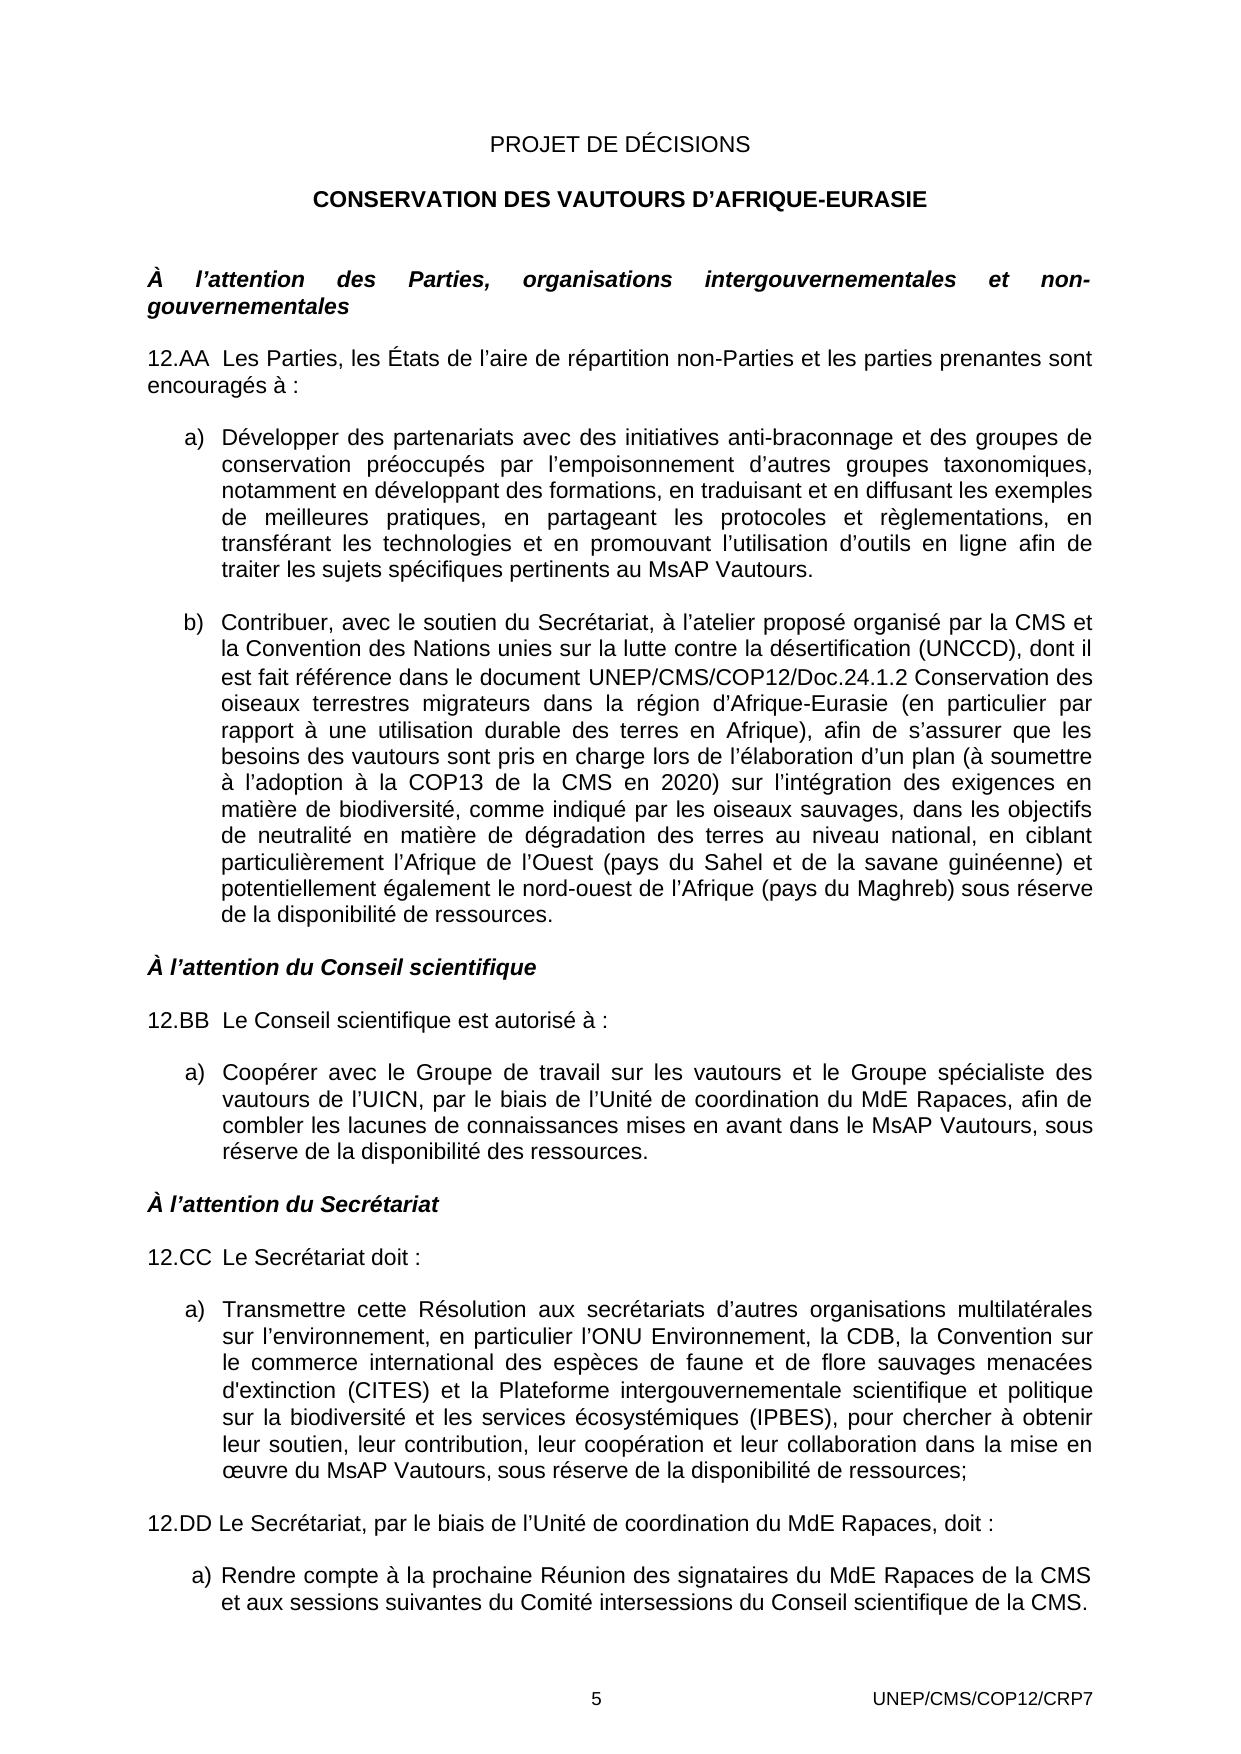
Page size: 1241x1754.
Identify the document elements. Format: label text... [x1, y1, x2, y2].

list Rendre compte à la prochaine Réunion des signataires du MdE Rapaces de la CMS et aux sessions suivantes du Comité intersessions du Conseil scientifique de la CMS. [191, 1562, 1092, 1615]
list Contribuer, avec le soutien du Secrétariat, à l’atelier proposé organisé par la CMS et la Convention des Nations unies sur la lutte contre la désertification (UNCCD), dont il est fait référence dans le document UNEP/CMS/COP12/Doc.24.1.2 Conservation des oiseaux terrestres migrateurs dans la région d’Afrique-Eurasie (en particulier par rapport à une utilisation durable des terres en Afrique), afin de s’assurer que les besoins des vautours sont pris en charge lors de l’élaboration d’un plan (à soumettre à l’adoption à la COP13 de la CMS en 2020) sur l’intégration des exigences en matière de biodiversité, comme indiqué par les oiseaux sauvages, dans les objectifs de neutralité en matière de dégradation des terres au niveau national, en ciblant particulièrement l’Afrique de l’Ouest (pays du Sahel et de la savane guinéenne) et potentiellement également le nord-ouest de l’Afrique (pays du Maghreb) sous réserve de la disponibilité de ressources. [183, 609, 1093, 927]
text 12.BB Le Conseil scientifique est autorisé à : [147, 1007, 1093, 1033]
text 12.DD Le Secrétariat, par le biais de l’Unité de coordination du MdE Rapaces, doit : [147, 1510, 1093, 1536]
text À l’attention du Secrétariat [147, 1191, 1093, 1217]
text CONSERVATION DES VAUTOURS D’AFRIQUE-EURASIE [147, 186, 1093, 212]
text À l’attention des Parties, organisations intergouvernementales et non-gouvernementales [147, 266, 1093, 319]
text 12.CC Le Secrétariat doit : [147, 1244, 1093, 1270]
list Coopérer avec le Groupe de travail sur les vautours et le Groupe spécialiste des vautours de l’UICN, par le biais de l’Unité de coordination du MdE Rapaces, afin de combler les lacunes de connaissances mises en avant dans le MsAP Vautours, sous réserve de la disponibilité des ressources. [184, 1059, 1093, 1165]
text PROJET DE DÉCISIONS [147, 131, 1093, 158]
text 12.AA Les Parties, les États de l’aire de répartition non-Parties et les parties prenantes sont encouragés à : [147, 345, 1093, 398]
text À l’attention du Conseil scientifique [147, 954, 1093, 980]
list Développer des partenariats avec des initiatives anti-braconnage et des groupes de conservation préoccupés par l’empoisonnement d’autres groupes taxonomiques, notamment en développant des formations, en traduisant et en diffusant les exemples de meilleures pratiques, en partageant les protocoles et règlementations, en transférant les technologies et en promouvant l’utilisation d’outils en ligne afin de traiter les sujets spécifiques pertinents au MsAP Vautours. [184, 424, 1093, 582]
list Transmettre cette Résolution aux secrétariats d’autres organisations multilatérales sur l’environnement, en particulier l’ONU Environnement, la CDB, la Convention sur le commerce international des espèces de faune et de flore sauvages menacées d'extinction (CITES) et la Plateforme intergouvernementale scientifique et politique sur la biodiversité et les services écosystémiques (IPBES), pour chercher à obtenir leur soutien, leur contribution, leur coopération et leur collaboration dans la mise en œuvre du MsAP Vautours, sous réserve de la disponibilité de ressources; [184, 1296, 1093, 1483]
